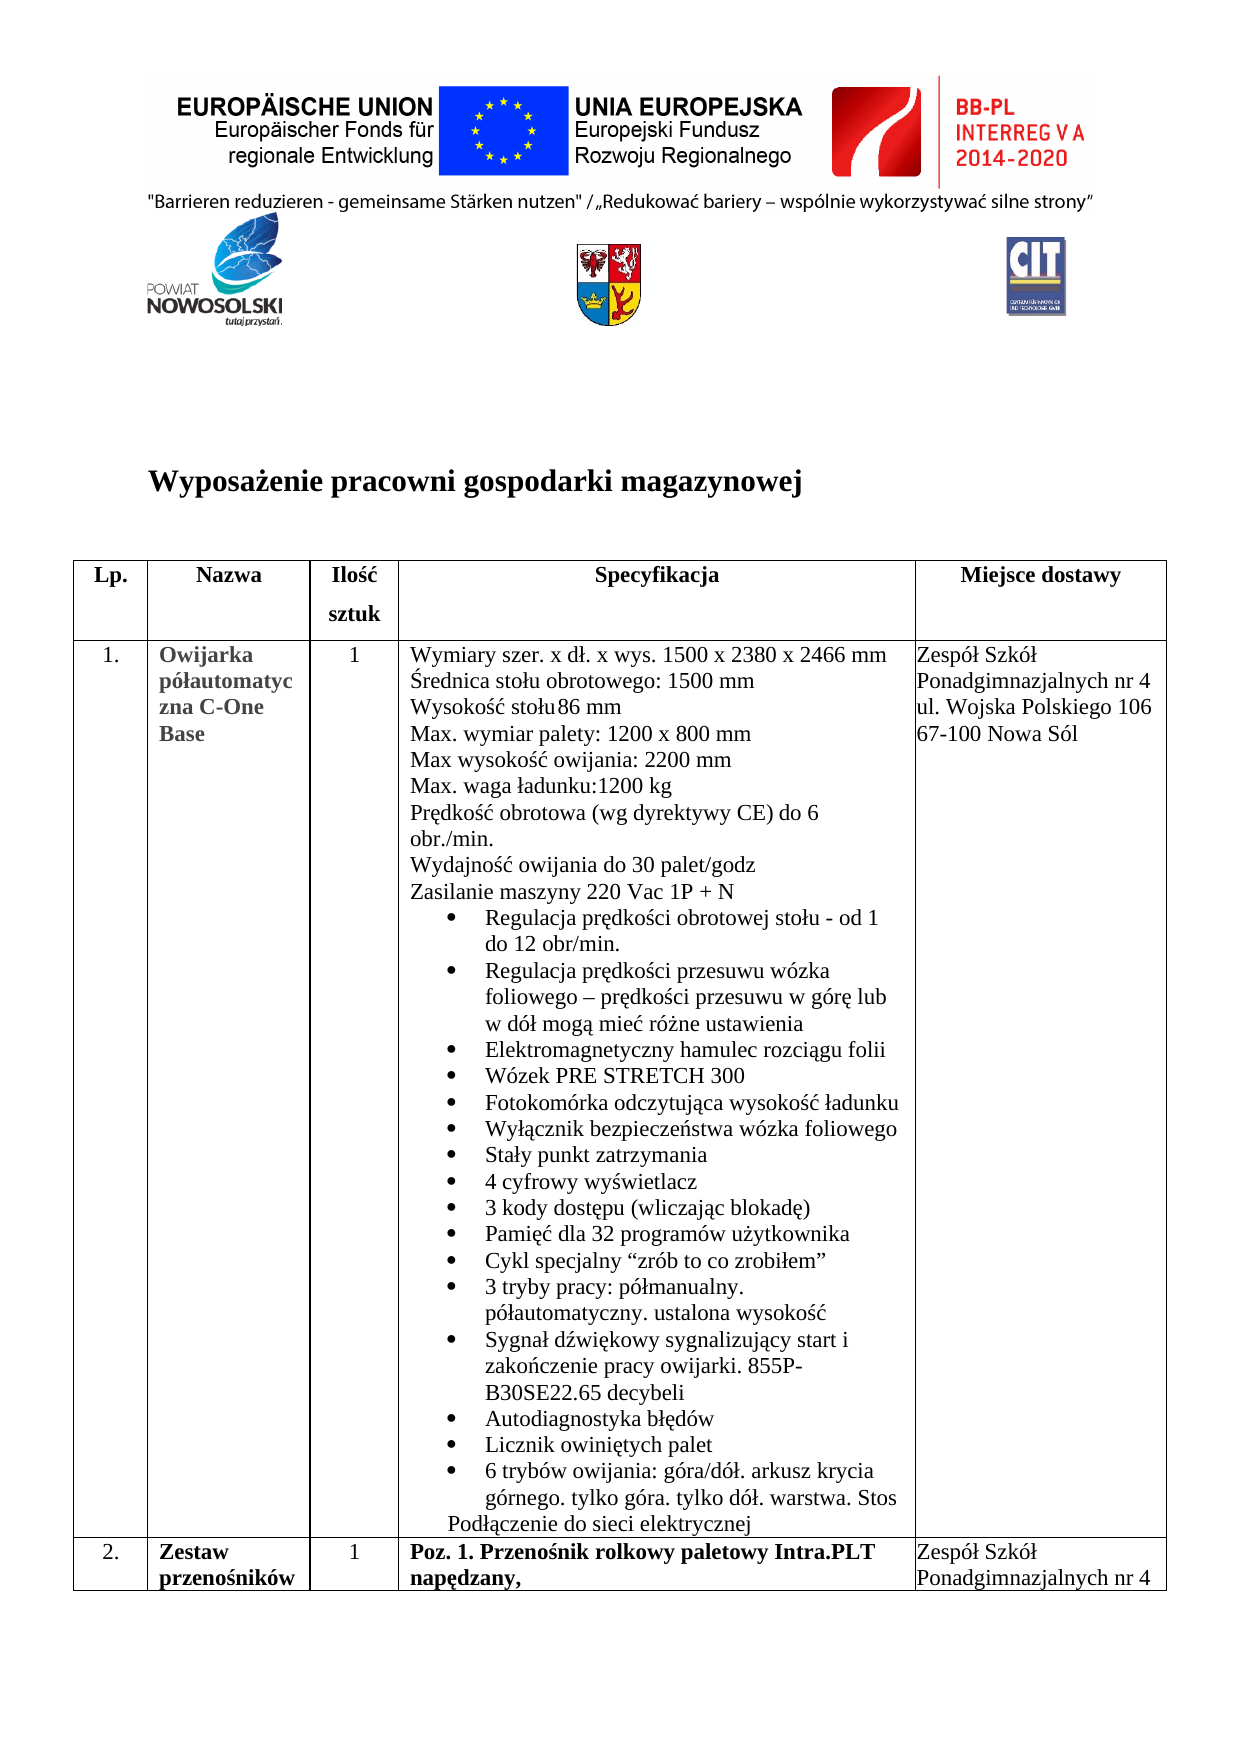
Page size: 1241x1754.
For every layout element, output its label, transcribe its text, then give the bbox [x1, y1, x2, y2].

picture [147, 73, 1093, 326]
table_header Ilość sztuk [311, 561, 398, 639]
table_cell 1. [74, 641, 147, 1537]
table_cell 1 [311, 641, 398, 1537]
table_header Specyfikacja [399, 561, 915, 639]
picture [576, 244, 641, 326]
table_cell Zestaw przenośników rolkowych z obrotnicą rolkową -zestaw [148, 1538, 309, 1590]
table_cell Wymiary szer. x dł. x wys. 1500 x 2380 x 2466 mm Średnica stołu obrotowego: 1500 mm Wysokość stołu 86 mm Max. wymiar palety: 1200 x 800 mm Max wysokość owijania: 2200 mm Max. waga ładunku:1200 kg Prędkość obrotowa (wg dyrektywy CE) do 6 obr./min. Wydajność owijania do 30 palet/godz Zasilanie maszyny 220 Vac 1P + N Regulacja prędkości obrotowej stołu - od 1 do 12 obr/min. Regulacja prędkości przesuwu wózka foliowego – prędkości przesuwu w górę lub w dół mogą mieć różne ustawienia Elektromagnetyczny hamulec rozciągu folii Wózek PRE STRETCH 300 Fotokomórka odczytująca wysokość ładunku Wyłącznik bezpieczeństwa wózka foliowego Stały punkt zatrzymania 4 cyfrowy wyświetlacz 3 kody dostępu (wliczając blokadę) Pamięć dla 32 programów użytkownika Cykl specjalny “zrób to co zrobiłem” 3 tryby pracy: półmanualny. półautomatyczny. ustalona wysokość Sygnał dźwiękowy sygnalizujący start i zakończenie pracy owijarki. 855P-B30SE22.65 decybeli Autodiagnostyka błędów Licznik owiniętych palet 6 trybów owijania: góra/dół. arkusz krycia górnego. tylko góra. tylko dół. warstwa. Stos Podłączenie do sieci elektrycznej [399, 641, 915, 1537]
table_header Nazwa [148, 561, 309, 639]
table_cell Owijarka półautomatyczna C-One Base [148, 641, 309, 1537]
table_header Miejsce dostawy [916, 561, 1166, 639]
picture [1006, 237, 1067, 316]
table_cell Zespół Szkół Ponadgimnazjalnych nr 4 ul. Wojska Polskiego 106 67-100 Nowa Sól [916, 641, 1166, 1537]
table_cell 1 [311, 1538, 398, 1590]
text Wyposażenie pracowni gospodarki magazynowej [148, 462, 1093, 498]
table_header Lp. [74, 561, 147, 639]
table_cell 2. [74, 1538, 147, 1590]
table_cell Zespół Szkół Ponadgimnazjalnych nr 4 ul. Wojska Polskiego 106 67-100 Nowa Sól [916, 1538, 1166, 1590]
